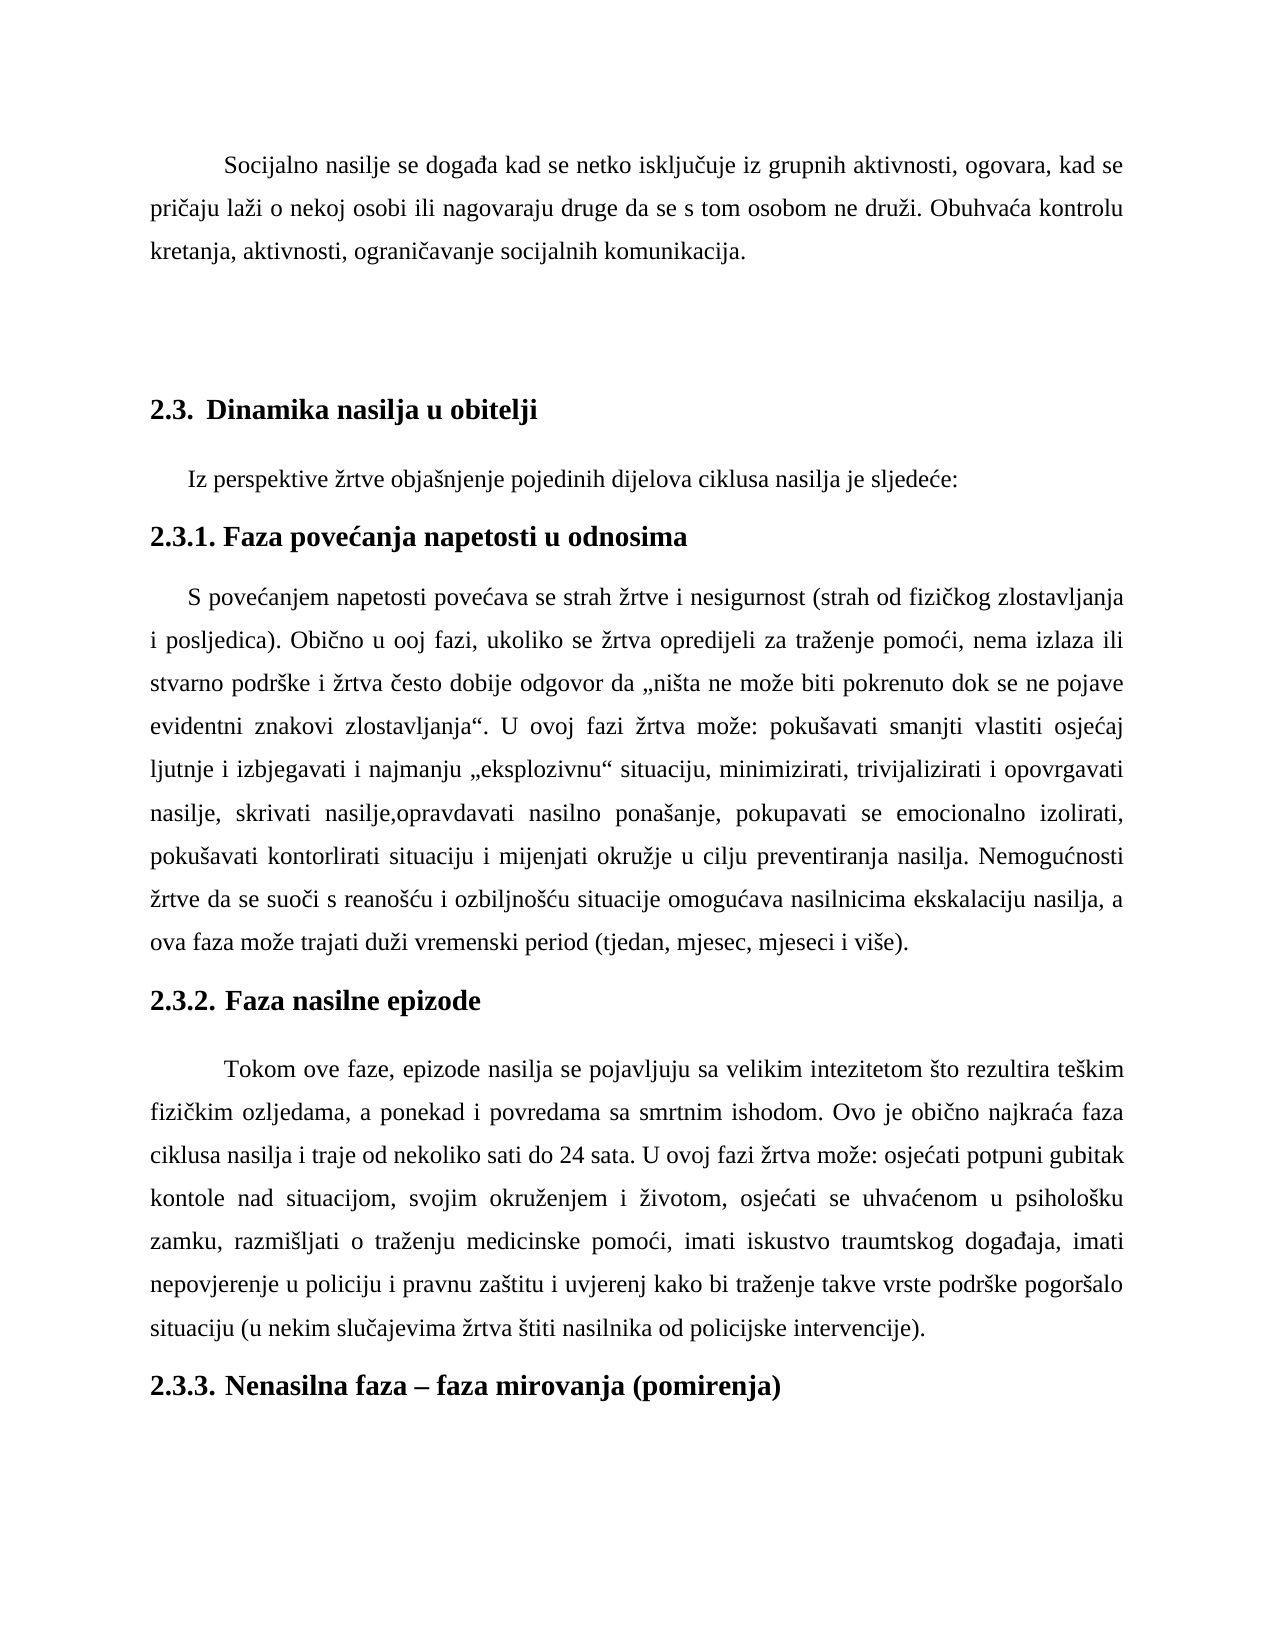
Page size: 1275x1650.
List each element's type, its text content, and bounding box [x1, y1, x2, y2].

text 2.3.1. Faza povećanja napetosti u odnosima [150, 519, 1125, 553]
list Nenasilna faza – faza mirovanja (pomirenja) [150, 1368, 1125, 1402]
text Socijalno nasilje se događa kad se netko isključuje iz grupnih aktivnosti, ogovara, kad se pričaju laži o nekoj osobi ili nagovaraju druge da se s tom osobom ne druži. Obuhvaća kontrolu kretanja, aktivnosti, ograničavanje socijalnih komunikacija. [150, 150, 1125, 265]
text Iz perspektive žrtve objašnjenje pojedinih dijelova ciklusa nasilja je sljedeće: [150, 464, 1125, 492]
text Tokom ove faze, epizode nasilja se pojavljuju sa velikim intezitetom što rezultira teškim fizičkim ozljedama, a ponekad i povredama sa smrtnim ishodom. Ovo je obično najkraća faza ciklusa nasilja i traje od nekoliko sati do 24 sata. U ovoj fazi žrtva može: osjećati potpuni gubitak kontole nad situacijom, svojim okruženjem i životom, osjećati se uhvaćenom u psihološku zamku, razmišljati o traženju medicinske pomoći, imati iskustvo traumtskog događaja, imati nepovjerenje u policiju i pravnu zaštitu i uvjerenj kako bi traženje takve vrste podrške pogoršalo situaciju (u nekim slučajevima žrtva štiti nasilnika od policijske intervencije). [150, 1054, 1125, 1341]
list Dinamika nasilja u obitelji [150, 392, 1125, 426]
list Faza nasilne epizode [150, 983, 1125, 1016]
text S povećanjem napetosti povećava se strah žrtve i nesigurnost (strah od fizičkog zlostavljanja i posljedica). Obično u ooj fazi, ukoliko se žrtva opredijeli za traženje pomoći, nema izlaza ili stvarno podrške i žrtva često dobije odgovor da „ništa ne može biti pokrenuto dok se ne pojave evidentni znakovi zlostavljanja“. U ovoj fazi žrtva može: pokušavati smanjti vlastiti osjećaj ljutnje i izbjegavati i najmanju „eksplozivnu“ situaciju, minimizirati, trivijalizirati i opovrgavati nasilje, skrivati nasilje,opravdavati nasilno ponašanje, pokupavati se emocionalno izolirati, pokušavati kontorlirati situaciju i mijenjati okružje u cilju preventiranja nasilja. Nemogućnosti žrtve da se suoči s reanošću i ozbiljnošću situacije omogućava nasilnicima ekskalaciju nasilja, a ova faza može trajati duži vremenski period (tjedan, mjesec, mjeseci i više). [150, 582, 1125, 956]
